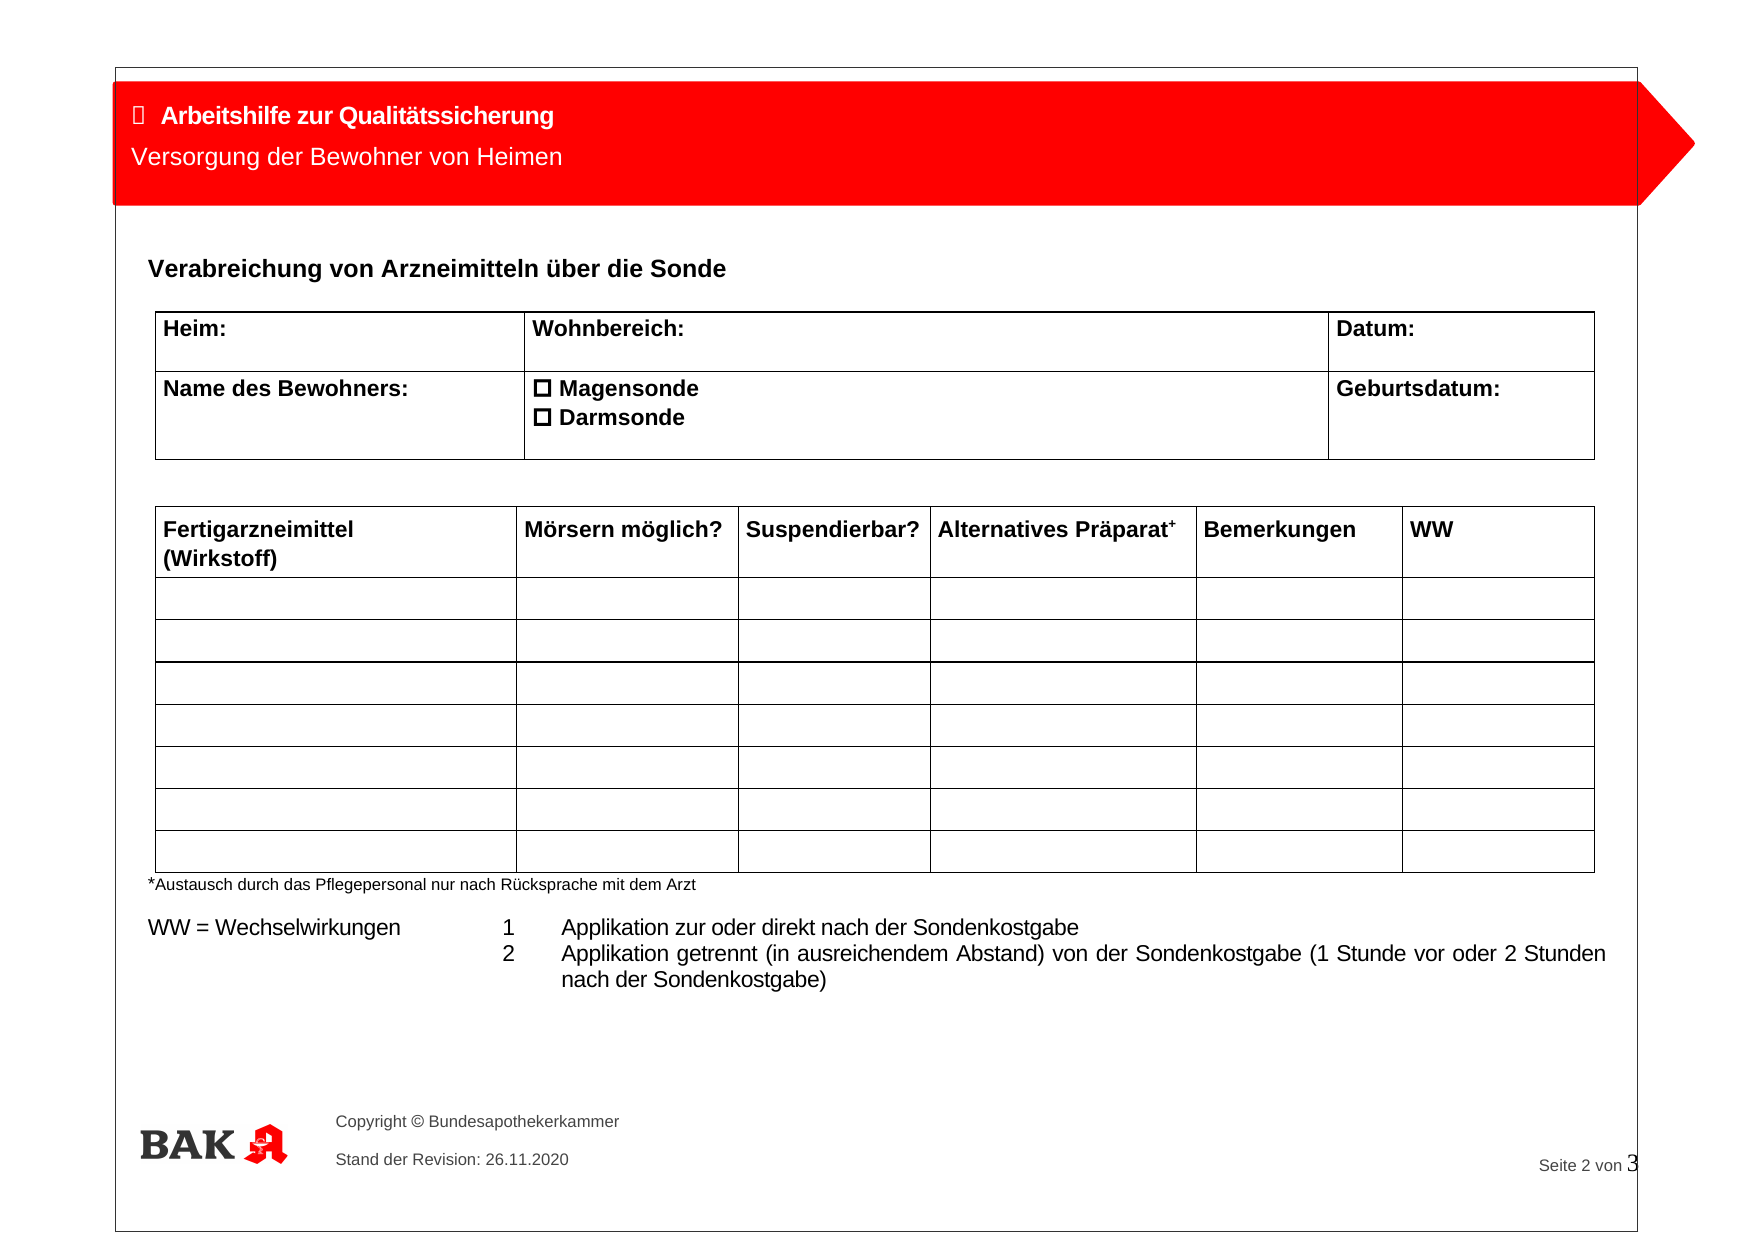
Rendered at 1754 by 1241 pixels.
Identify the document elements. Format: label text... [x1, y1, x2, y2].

table_header Datum: [1329, 313, 1594, 371]
table_header Wohnbereich: [525, 313, 1328, 371]
table_cell [156, 831, 516, 872]
table_cell [931, 578, 1196, 619]
table_header Mörsern möglich? [517, 507, 738, 577]
table_cell Magensonde Darmsonde [525, 372, 1328, 459]
table_header Suspendierbar? [739, 507, 930, 577]
table_cell Name des Bewohners: [156, 372, 524, 459]
text WW = Wechselwirkungen 1 Applikation zur oder direkt nach der Sondenkostgabe [148, 913, 1606, 940]
table_cell [1403, 663, 1594, 703]
table_cell [156, 578, 516, 619]
text *Austausch durch das Pflegepersonal nur nach Rücksprache mit dem Arzt [148, 873, 1606, 894]
table_header Fertigarzneimittel (Wirkstoff) [156, 507, 516, 577]
table_cell [1403, 620, 1594, 661]
table_cell [1197, 663, 1402, 703]
table_cell [1403, 789, 1594, 830]
table_cell [931, 747, 1196, 788]
table_cell [517, 663, 738, 703]
table_header WW [1403, 507, 1594, 577]
table_cell [517, 747, 738, 788]
text 2 Applikation getrennt (in ausreichendem Abstand) von der Sondenkostgabe (1 Stunde vor oder 2 Stunden nach der Sondenkostgabe) [148, 940, 1606, 993]
table_cell [931, 705, 1196, 746]
table_cell [1403, 578, 1594, 619]
table_cell [739, 620, 930, 661]
table_cell [1197, 747, 1402, 788]
table_cell [739, 578, 930, 619]
text Verabreichung von Arzneimitteln über die Sonde [148, 254, 1606, 283]
table_cell [739, 663, 930, 703]
table_cell [931, 831, 1196, 872]
table_cell [156, 663, 516, 703]
table_cell [517, 831, 738, 872]
table_header Heim: [156, 313, 524, 371]
table_cell [1197, 578, 1402, 619]
picture [140, 1124, 288, 1164]
table_cell [739, 705, 930, 746]
table_cell [1197, 789, 1402, 830]
table_cell [931, 663, 1196, 703]
table_cell [517, 578, 738, 619]
table_cell [739, 789, 930, 830]
table_cell [156, 747, 516, 788]
table_cell [156, 620, 516, 661]
table_cell [517, 620, 738, 661]
table_cell Geburtsdatum: [1329, 372, 1594, 459]
table_cell [739, 747, 930, 788]
table_cell [156, 705, 516, 746]
table_cell [1197, 620, 1402, 661]
table_cell [739, 831, 930, 872]
table_header Bemerkungen [1197, 507, 1402, 577]
table_header Alternatives Präparat+ [931, 507, 1196, 577]
table_cell [517, 705, 738, 746]
table_cell [156, 789, 516, 830]
table_cell [517, 789, 738, 830]
table_cell [1403, 747, 1594, 788]
table_cell [1197, 705, 1402, 746]
table_cell [931, 620, 1196, 661]
table_cell [1197, 831, 1402, 872]
table_cell [1403, 705, 1594, 746]
table_cell [1403, 831, 1594, 872]
table_cell [931, 789, 1196, 830]
